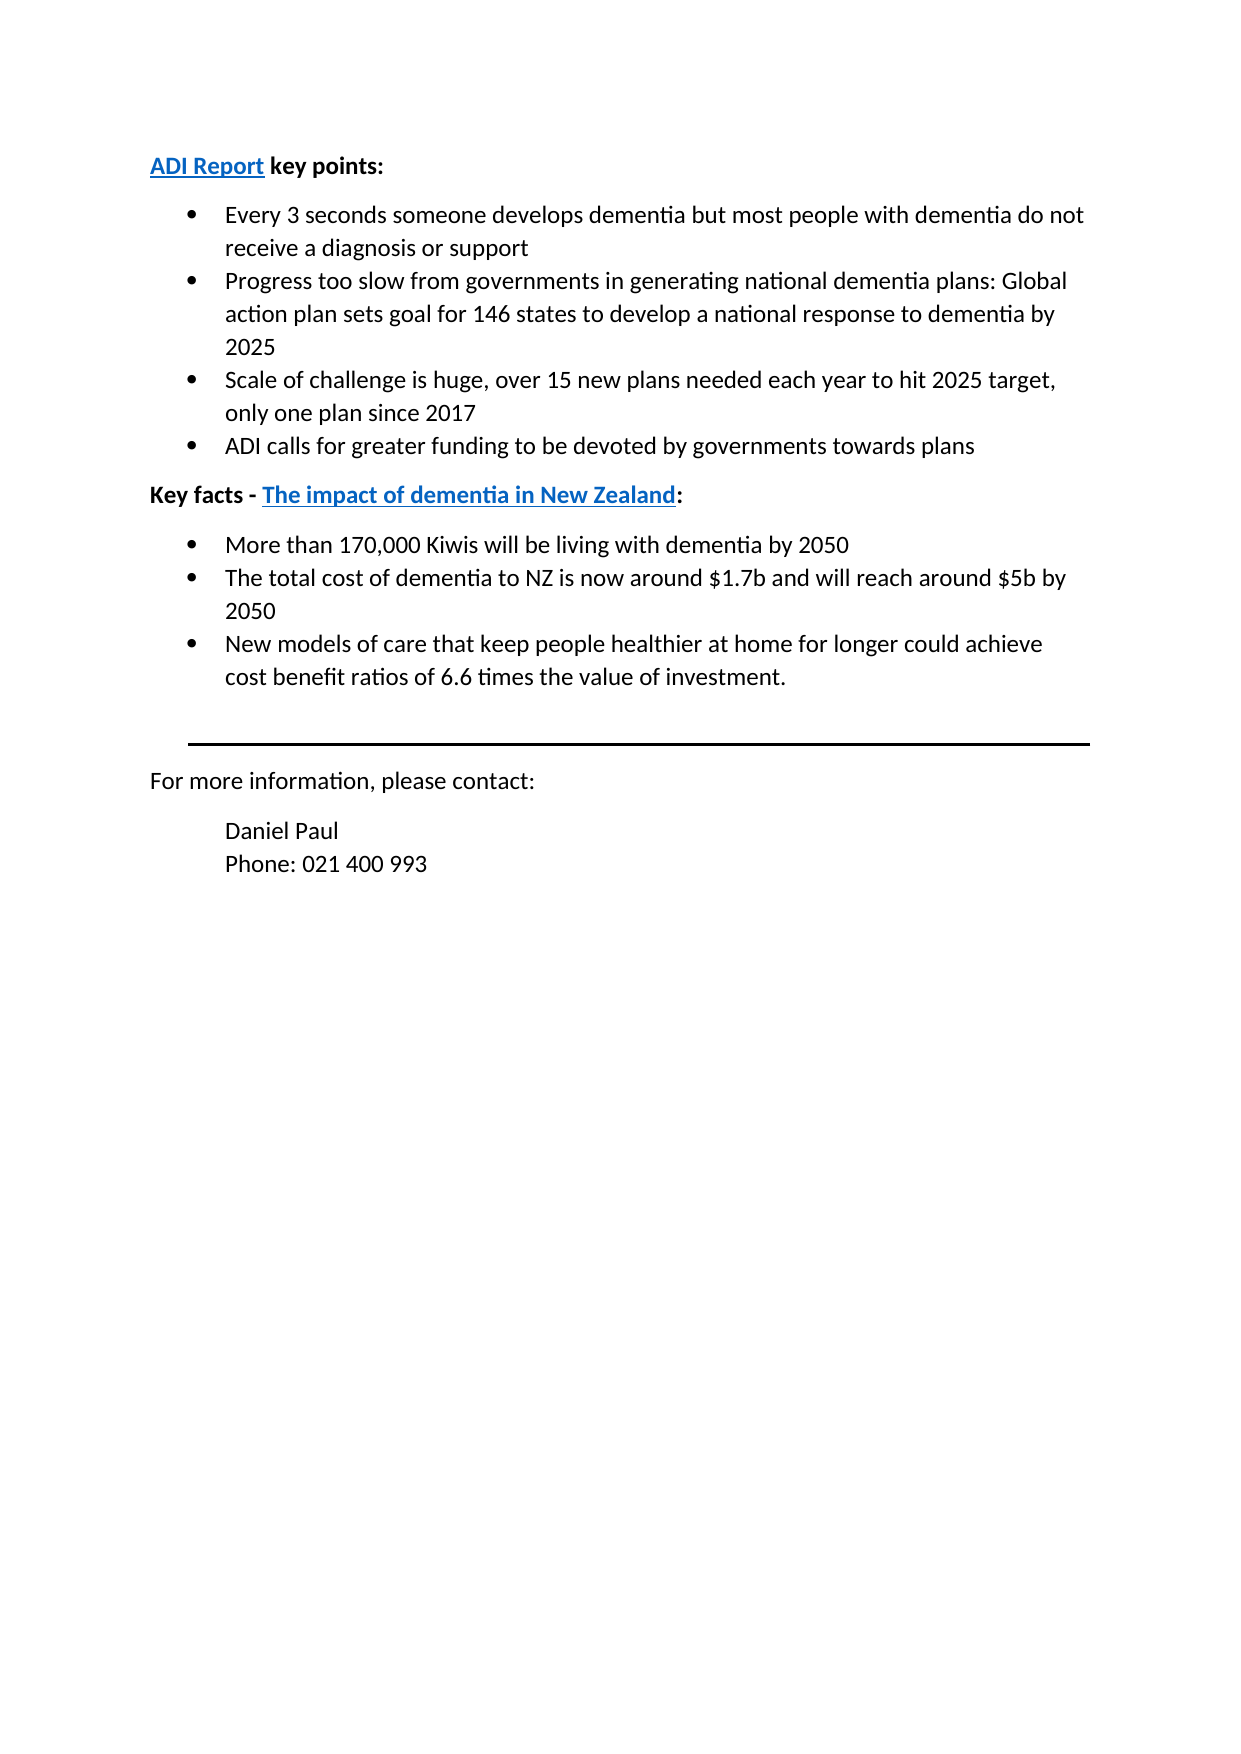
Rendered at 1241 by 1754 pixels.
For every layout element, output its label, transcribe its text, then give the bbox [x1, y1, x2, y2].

text For more information, please contact: [150, 765, 1090, 796]
list Every 3 seconds someone develops dementia but most people with dementia do not receive a diagnosis or support [187, 199, 1090, 263]
list Scale of challenge is huge, over 15 new plans needed each year to hit 2025 target, only one plan since 2017 [187, 364, 1090, 428]
list Progress too slow from governments in generating national dementia plans: Global action plan sets goal for 146 states to develop a national response to dementia by 2025 [187, 265, 1090, 362]
text Key facts - The impact of dementia in New Zealand: [150, 479, 1090, 510]
list The total cost of dementia to NZ is now around $1.7b and will reach around $5b by 2050 [187, 562, 1090, 626]
text Daniel Paul Phone: 021 400 993 [225, 815, 1090, 878]
list More than 170,000 Kiwis will be living with dementia by 2050 [187, 529, 1090, 560]
text ADI Report key points: [150, 150, 1090, 181]
list ADI calls for greater funding to be devoted by governments towards plans [187, 430, 1090, 461]
list New models of care that keep people healthier at home for longer could achieve cost benefit ratios of 6.6 times the value of investment. [187, 628, 1090, 691]
